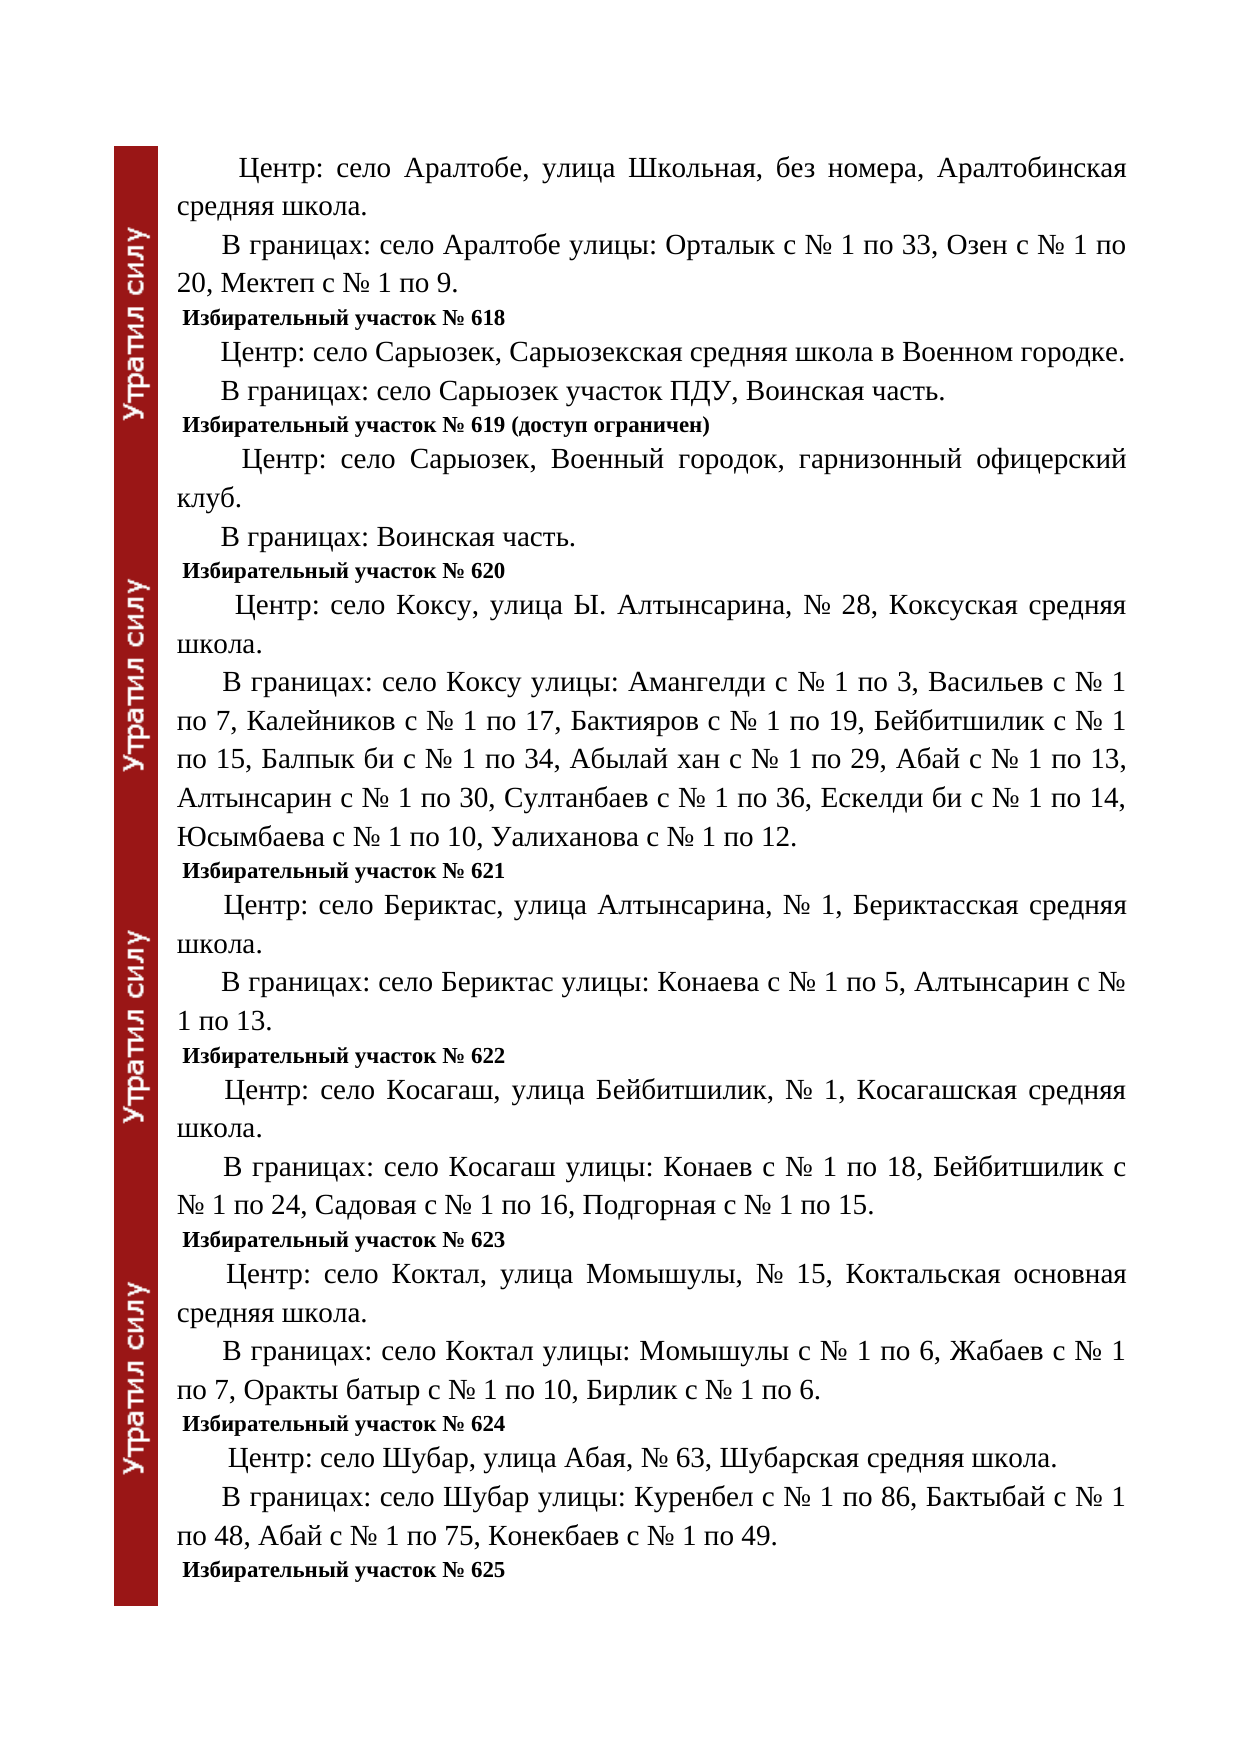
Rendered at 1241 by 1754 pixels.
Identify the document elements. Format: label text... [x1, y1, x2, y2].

text Избирательный участок № 625 [112, 1556, 1128, 1583]
text Центр: село Косагаш, улица Бейбитшилик, № 1, Косагашская средняя школа. [112, 1072, 1128, 1144]
picture [114, 299, 158, 304]
text Центр: село Аралтобе, улица Школьная, без номера, Аралтобинская средняя школа. [112, 150, 1128, 222]
text В границах: село Аралтобе улицы: Орталык с № 1 по 33, Озен с № 1 по 20, Мектеп с № 1 по 9. [112, 227, 1128, 299]
text Избирательный участок № 619 (доступ ограничен) [112, 411, 1128, 438]
text Избирательный участок № 622 [112, 1042, 1128, 1068]
picture [114, 438, 158, 442]
text Избирательный участок № 623 [112, 1226, 1128, 1252]
text Избирательный участок № 618 [112, 304, 1128, 331]
picture [114, 1252, 158, 1256]
picture [114, 222, 158, 227]
picture [114, 514, 158, 519]
picture [114, 1474, 158, 1479]
text В границах: село Коктал улицы: Момышулы с № 1 по 6, Жабаев с № 1 по 7, Оракты батыр с № 1 по 10, Бирлик с № 1 по 6. [112, 1333, 1128, 1405]
text Избирательный участок № 624 [112, 1410, 1128, 1437]
text Центр: село Бериктас, улица Алтынсарина, № 1, Бериктасская средняя школа. [112, 887, 1128, 959]
text В границах: село Косагаш улицы: Конаев с № 1 по 18, Бейбитшилик с № 1 по 24, Садовая с № 1 по 16, Подгорная с № 1 по 15. [112, 1149, 1128, 1221]
picture [114, 1037, 158, 1042]
picture [114, 368, 158, 373]
text В границах: село Коксу улицы: Амангелди с № 1 по 3, Васильев с № 1 по 7, Калейников с № 1 по 17, Бактияров с № 1 по 19, Бейбитшилик с № 1 по 15, Балпык би с № 1 по 34, Абылай хан с № 1 по 29, Абай с № 1 по 13, Алтынсарин с № 1 по 30, Султанбаев с № 1 по 36, Ескелди би с № 1 по 14, Юсымбаева с № 1 по 10, Уалиханова с № 1 по 12. [112, 664, 1128, 852]
picture [114, 1551, 158, 1556]
picture [114, 406, 158, 411]
text Центр: село Сарыозек, Сарыозекская средняя школа в Военном городке. [112, 334, 1128, 368]
picture [114, 659, 158, 664]
text В границах: Воинская часть. [112, 519, 1128, 552]
picture [114, 1144, 158, 1149]
text Избирательный участок № 620 [112, 557, 1128, 584]
picture [114, 1405, 158, 1410]
picture [114, 1583, 158, 1606]
picture [114, 1328, 158, 1333]
text Центр: село Коктал, улица Момышулы, № 15, Коктальская основная средняя школа. [112, 1256, 1128, 1328]
text Центр: село Шубар, улица Абая, № 63, Шубарская средняя школа. [112, 1441, 1128, 1474]
picture [114, 1068, 158, 1072]
text В границах: село Бериктас улицы: Конаева с № 1 по 5, Алтынсарин с № 1 по 13. [112, 964, 1128, 1037]
text В границах: село Шубар улицы: Куренбел с № 1 по 86, Бактыбай с № 1 по 48, Абай с № 1 по 75, Конекбаев с № 1 по 49. [112, 1479, 1128, 1551]
picture [114, 852, 158, 857]
text Избирательный участок № 621 [112, 857, 1128, 884]
text В границах: село Сарыозек участок ПДУ, Воинская часть. [112, 373, 1128, 406]
picture [114, 146, 158, 150]
picture [114, 1221, 158, 1226]
picture [114, 1437, 158, 1441]
text Центр: село Сарыозек, Военный городок, гарнизонный офицерский клуб. [112, 442, 1128, 514]
picture [114, 959, 158, 964]
picture [114, 552, 158, 557]
text Центр: село Коксу, улица Ы. Алтынсарина, № 28, Коксуская средняя школа. [112, 587, 1128, 659]
